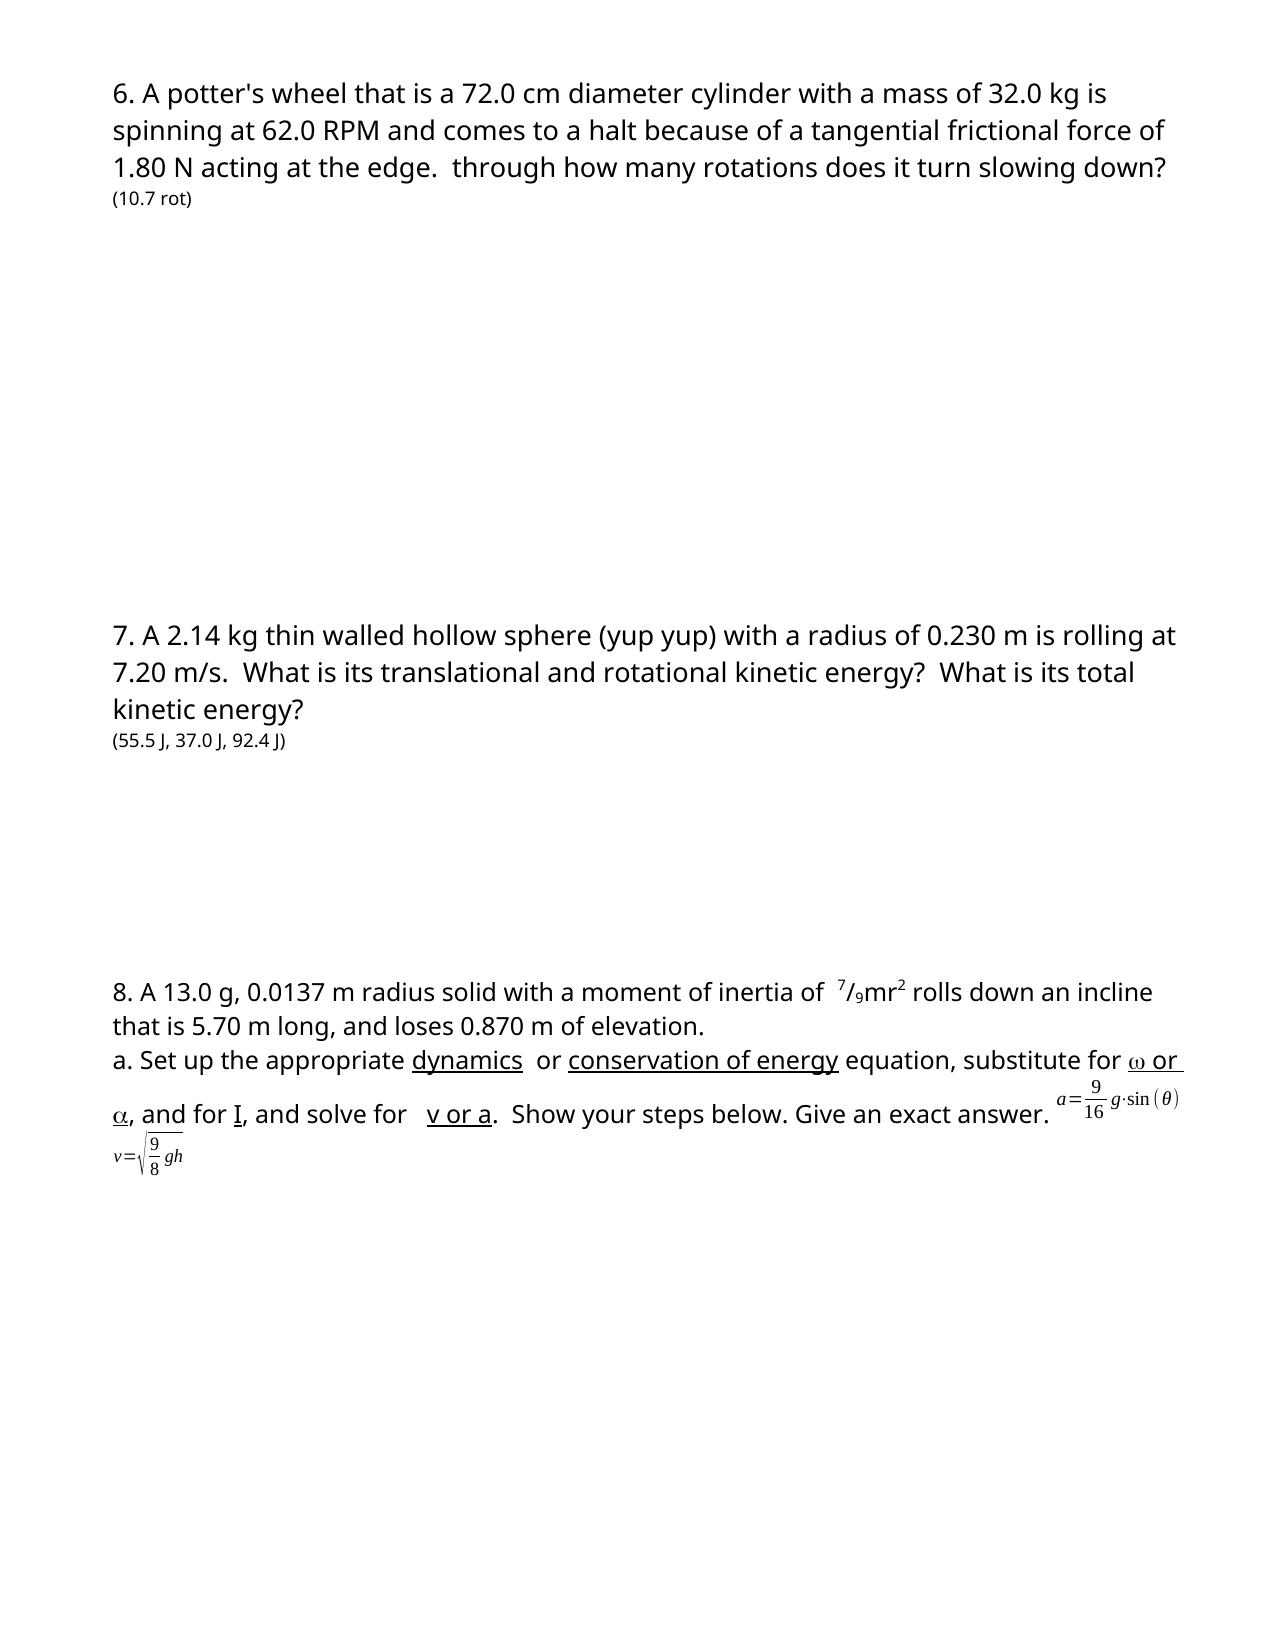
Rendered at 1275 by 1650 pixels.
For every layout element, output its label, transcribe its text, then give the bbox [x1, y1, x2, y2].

text 8. A 13.0 g, 0.0137 m radius solid with a moment of inertia of 7/9mr2 rolls down an incline that is 5.70 m long, and loses 0.870 m of elevation. [112, 974, 1200, 1042]
text 7. A 2.14 kg thin walled hollow sphere (yup yup) with a radius of 0.230 m is rolling at 7.20 m/s. What is its translational and rotational kinetic energy? What is its total kinetic energy? [112, 617, 1200, 727]
text 6. A potter's wheel that is a 72.0 cm diameter cylinder with a mass of 32.0 kg is spinning at 62.0 RPM and comes to a halt because of a tangential frictional force of 1.80 N acting at the edge. through how many rotations does it turn slowing down? (10.7 rot) [112, 75, 1200, 211]
text (55.5 J, 37.0 J, 92.4 J) [112, 727, 1200, 753]
text a. Set up the appropriate dynamics or conservation of energy equation, substitute for or , and for I, and solve for v or a. Show your steps below. Give an exact answer. [112, 1042, 1200, 1178]
